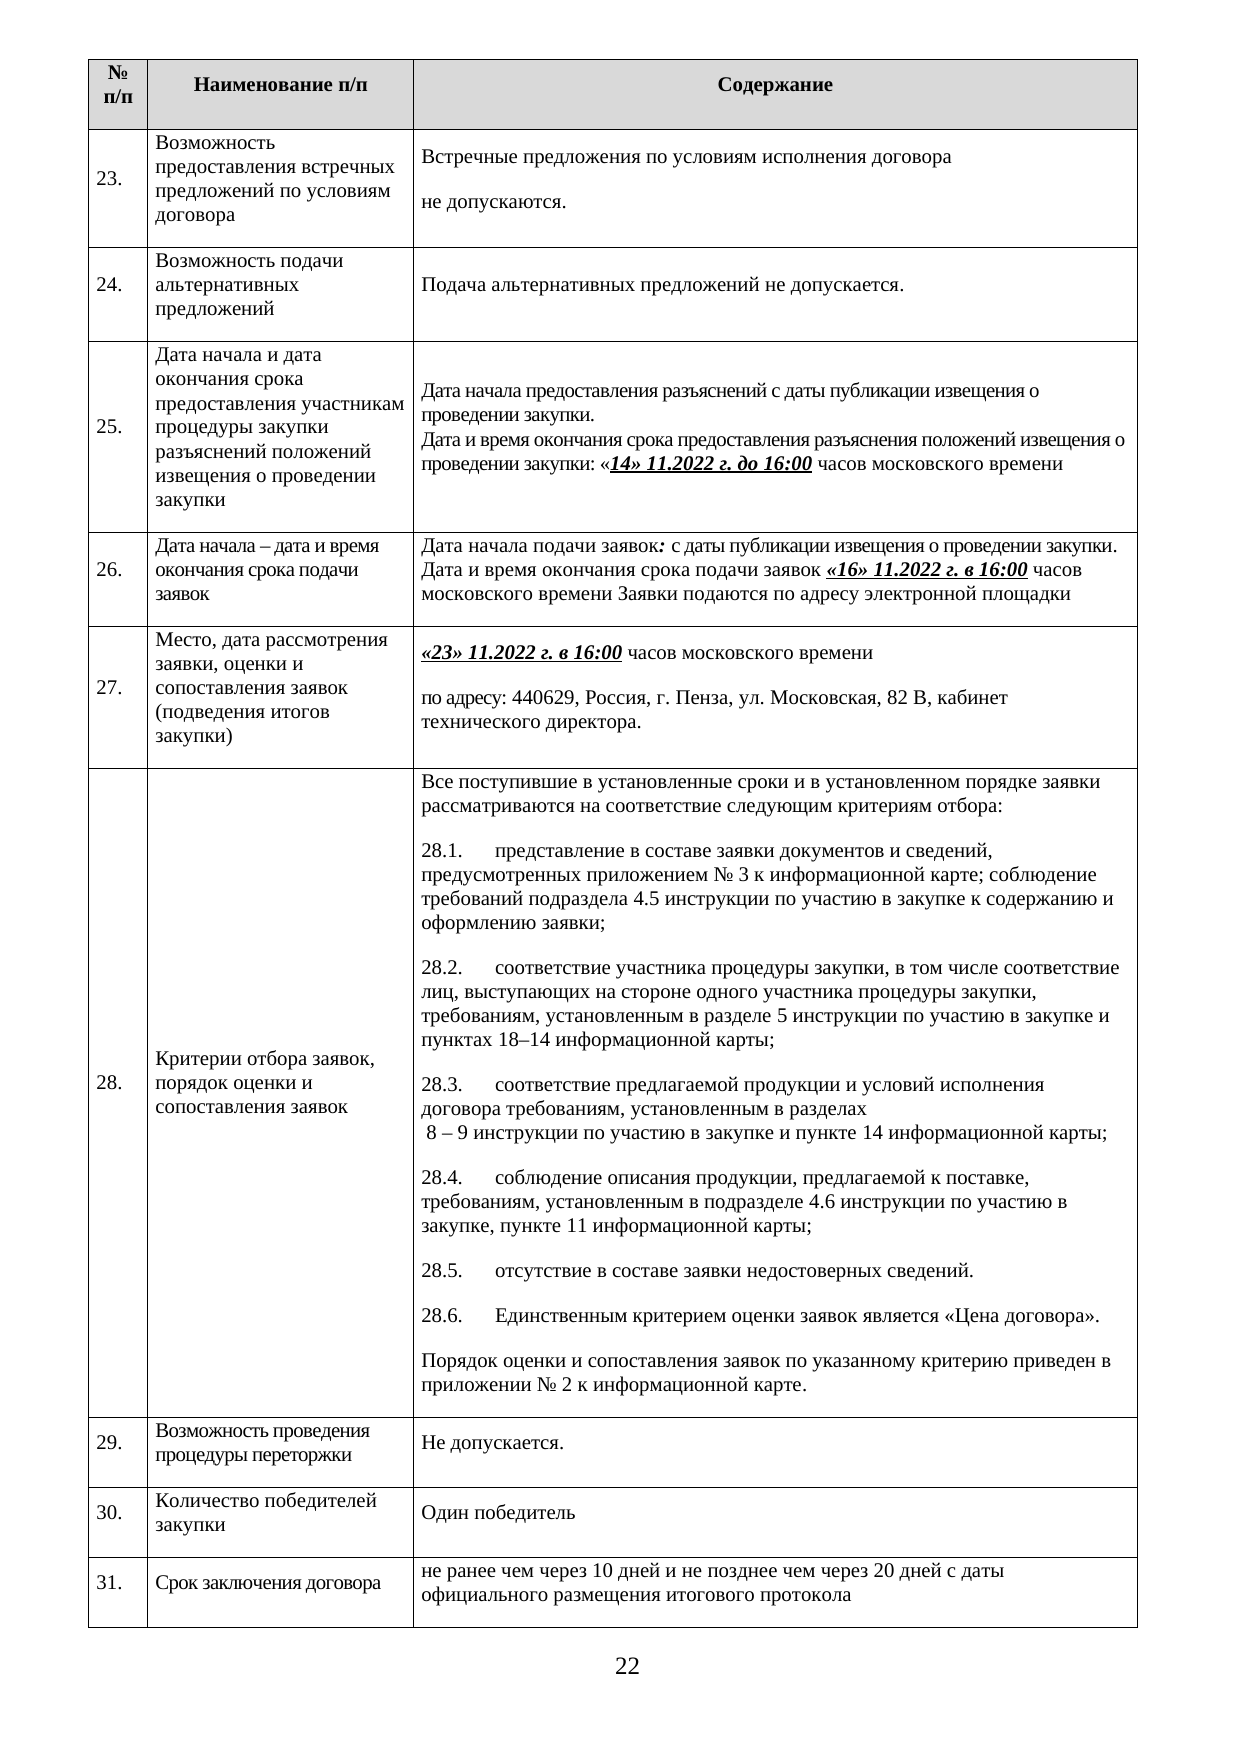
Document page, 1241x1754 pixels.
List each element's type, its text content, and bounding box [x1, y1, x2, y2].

table_cell Дата начала подачи заявок: с даты публикации извещения о проведении закупки. Дата и время окончания срока подачи заявок «16» 11.2022 г. в 16:00 часов московского времени Заявки подаются по адресу электронной площадки [414, 533, 1137, 626]
table_cell Критерии отбора заявок, порядок оценки и сопоставления заявок [148, 769, 413, 1417]
table_cell Возможность предоставления встречных предложений по условиям договора [148, 130, 413, 247]
table_cell Срок заключения договора [148, 1558, 413, 1627]
table_cell Дата начала и дата окончания срока предоставления участникам процедуры закупки разъяснений положений извещения о проведении закупки [148, 342, 413, 532]
table_cell Количество победителей закупки [148, 1488, 413, 1557]
table_cell Дата начала – дата и время окончания срока подачи заявок [148, 533, 413, 626]
table_cell Не допускается. [414, 1418, 1137, 1487]
table_cell [89, 769, 147, 1417]
table_cell Подача альтернативных предложений не допускается. [414, 248, 1137, 341]
table_header Содержание [414, 60, 1137, 129]
table_cell не ранее чем через 10 дней и не позднее чем через 20 дней с даты официального размещения итогового протокола [414, 1558, 1137, 1627]
table_cell [89, 130, 147, 247]
table_header № п/п [89, 60, 147, 129]
table_cell Встречные предложения по условиям исполнения договора не допускаются. [414, 130, 1137, 247]
table_cell [89, 1418, 147, 1487]
table_cell Один победитель [414, 1488, 1137, 1557]
table_cell Возможность подачи альтернативных предложений [148, 248, 413, 341]
table_cell [89, 248, 147, 341]
table_cell [89, 533, 147, 626]
table_cell [89, 1488, 147, 1557]
table_cell [89, 342, 147, 532]
table_cell [89, 627, 147, 768]
table_cell «23» 11.2022 г. в 16:00 часов московского времени по адресу: 440629, Россия, г. Пенза, ул. Московская, 82 В, кабинет технического директора. [414, 627, 1137, 768]
table_cell Место, дата рассмотрения заявки, оценки и сопоставления заявок (подведения итогов закупки) [148, 627, 413, 768]
table_cell Все поступившие в установленные сроки и в установленном порядке заявки рассматриваются на соответствие следующим критериям отбора: представление в составе заявки документов и сведений, предусмотренных приложением № 3 к информационной карте; соблюдение требований подраздела инструкции по участию в закупке к содержанию и оформлению заявки; соответствие участника процедуры закупки, в том числе соответствие лиц, выступающих на стороне одного участника процедуры закупки, требованиям, установленным в разделе 5 инструкции по участию в закупке и пунктах –14 информационной карты; соответствие предлагаемой продукции и условий исполнения договора требованиям, установленным в разделах 8 – 9 инструкции по участию в закупке и пункте информационной карты; соблюдение описания продукции, предлагаемой к поставке, требованиям, установленным в подразделе инструкции по участию в закупке, пункте 11 информационной карты; отсутствие в составе заявки недостоверных сведений. Единственным критерием оценки заявок является «Цена договора». Порядок оценки и сопоставления заявок по указанному критерию приведен в приложении № 2 к информационной карте. [414, 769, 1137, 1417]
table_header Наименование п/п [148, 60, 413, 129]
table_cell Дата начала предоставления разъяснений с даты публикации извещения о проведении закупки. Дата и время окончания срока предоставления разъяснения положений извещения о проведении закупки: «14» 11.2022 г. до 16:00 часов московского времени [414, 342, 1137, 532]
table_cell [89, 1558, 147, 1627]
table_cell Возможность проведения процедуры переторжки [148, 1418, 413, 1487]
